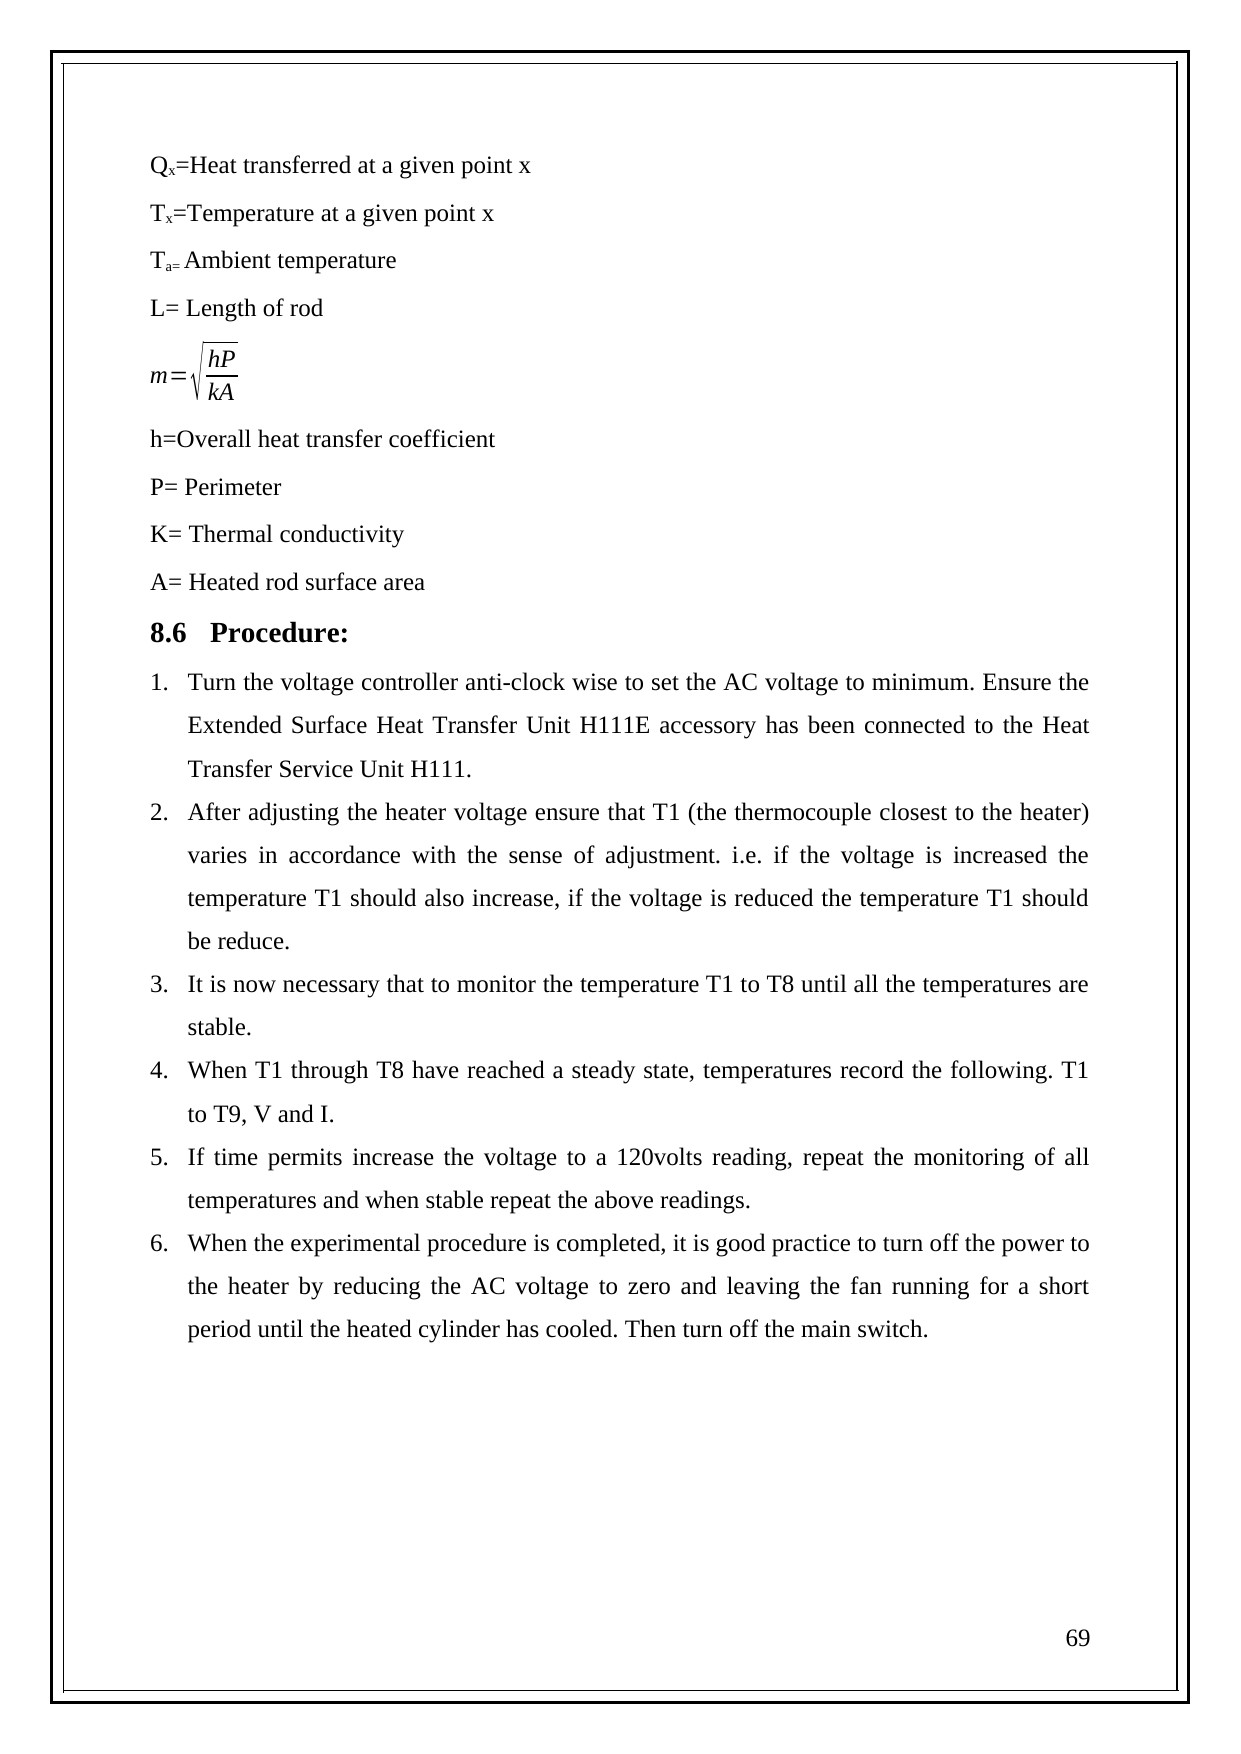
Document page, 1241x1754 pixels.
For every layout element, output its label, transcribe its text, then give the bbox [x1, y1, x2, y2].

text Ta= Ambient temperature [150, 245, 1090, 274]
list When T1 through T8 have reached a steady state, temperatures record the following. T1 to T9, V and I. [150, 1056, 1090, 1127]
list It is now necessary that to monitor the temperature T1 to T8 until all the temperatures are stable. [150, 969, 1090, 1041]
text K= Thermal conductivity [150, 519, 1090, 548]
list If time permits increase the voltage to a 120volts reading, repeat the monitoring of all temperatures and when stable repeat the above readings. [150, 1142, 1090, 1214]
text Tx=Temperature at a given point x [150, 198, 1090, 226]
text A= Heated rod surface area [150, 567, 1090, 596]
text Qx=Heat transferred at a given point x [150, 150, 1090, 179]
list After adjusting the heater voltage ensure that T1 (the thermocouple closest to the heater) varies in accordance with the sense of adjustment. i.e. if the voltage is increased the temperature T1 should also increase, if the voltage is reduced the temperature T1 should be reduce. [150, 797, 1090, 955]
list Turn the voltage controller anti-clock wise to set the AC voltage to minimum. Ensure the Extended Surface Heat Transfer Unit H111E accessory has been connected to the Heat Transfer Service Unit H111. [150, 667, 1090, 782]
subtitle Procedure: [150, 615, 1090, 648]
text L= Length of rod [150, 293, 1090, 322]
text P= Perimeter [150, 472, 1090, 500]
list When the experimental procedure is completed, it is good practice to turn off the power to the heater by reducing the AC voltage to zero and leaving the fan running for a short period until the heated cylinder has cooled. Then turn off the main switch. [150, 1228, 1090, 1343]
text h=Overall heat transfer coefficient [150, 424, 1090, 453]
